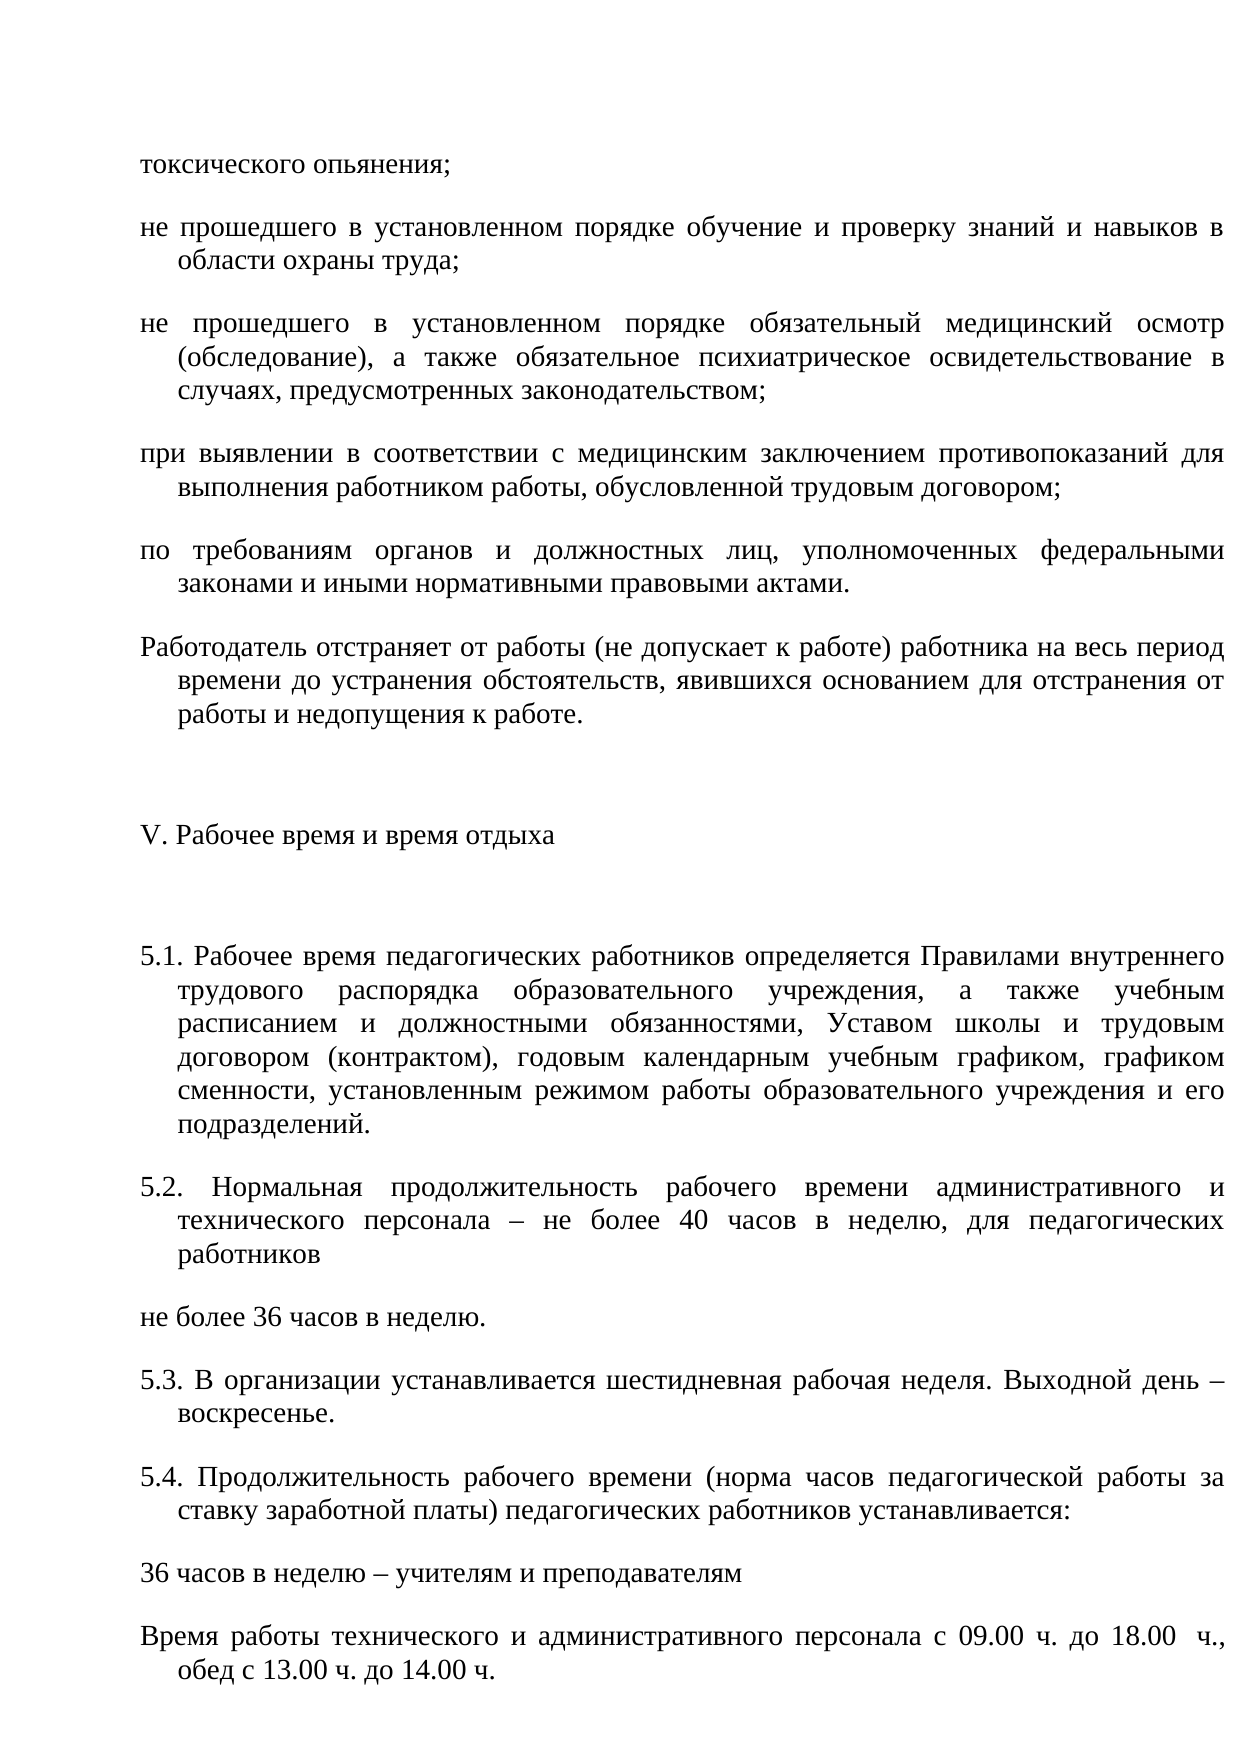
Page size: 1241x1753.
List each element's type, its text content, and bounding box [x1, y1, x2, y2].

text Работодатель отстраняет от работы (не допускает к работе) работника на весь период времени до устранения обстоятельств, явившихся основанием для отстранения от работы и недопущения к работе. [140, 629, 1226, 729]
text 5.3. В организации устанавливается шестидневная рабочая неделя. Выходной день – воскресенье. [140, 1362, 1226, 1429]
text 5.1. Рабочее время педагогических работников определяется Правилами внутреннего трудового распорядка образовательного учреждения, а также учебным расписанием и должностными обязанностями, Уставом школы и трудовым договором (контрактом), годовым календарным учебным графиком, графиком сменности, установленным режимом работы образовательного учреждения и его подразделений. [140, 938, 1226, 1139]
text 5.2. Нормальная продолжительность рабочего времени административного и технического персонала – не более 40 часов в неделю, для педагогических работников [140, 1169, 1226, 1269]
text 36 часов в неделю – учителям и преподавателям [140, 1555, 1226, 1589]
text при выявлении в соответствии с медицинским заключением противопоказаний для выполнения работником работы, обусловленной трудовым договором; [140, 436, 1226, 503]
text 5.4. Продолжительность рабочего времени (норма часов педагогической работы за ставку заработной платы) педагогических работников устанавливается: [140, 1459, 1226, 1526]
text V. Рабочее время и время отдыха [140, 817, 1226, 851]
text не прошедшего в установленном порядке обучение и проверку знаний и навыков в области охраны труда; [140, 209, 1226, 276]
text по требованиям органов и должностных лиц, уполномоченных федеральными законами и иными нормативными правовыми актами. [140, 532, 1226, 599]
text не прошедшего в установленном порядке обязательный медицинский осмотр (обследование), а также обязательное психиатрическое освидетельствование в случаях, предусмотренных законодательством; [140, 305, 1226, 406]
text не более 36 часов в неделю. [140, 1299, 1226, 1333]
text токсического опьянения; [140, 146, 1226, 179]
text Время работы технического и административного персонала с 09.00 ч. до 18.00 ч., обед с 13.00 ч. до 14.00 ч. [140, 1618, 1226, 1685]
